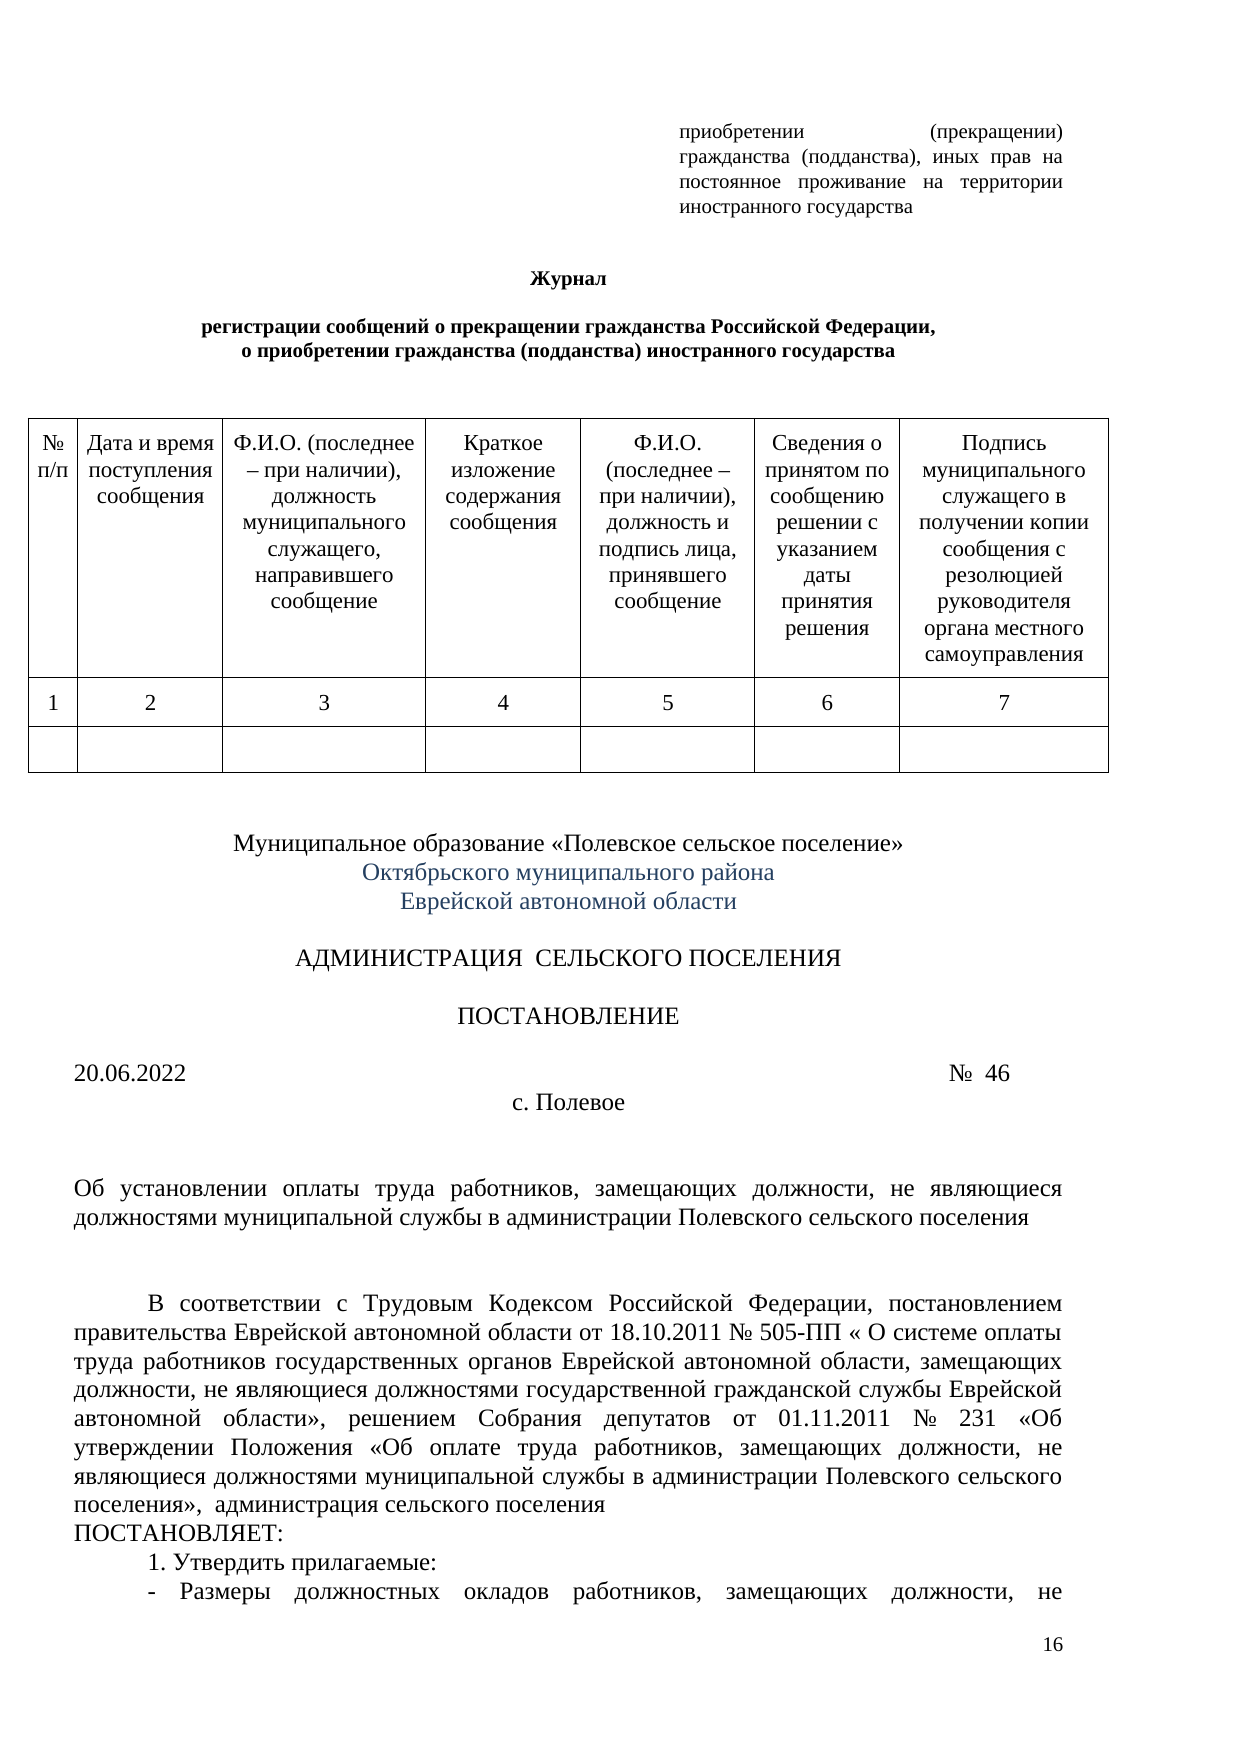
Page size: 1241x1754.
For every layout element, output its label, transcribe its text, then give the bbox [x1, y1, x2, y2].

table_header Сведения о принятом по сообщению решении с указанием даты принятия решения [755, 419, 899, 677]
subtitle Октябрьского муниципального района [74, 857, 1063, 886]
text 1. Утвердить прилагаемые: [74, 1547, 1063, 1576]
table_cell [900, 727, 1108, 772]
table_cell [29, 727, 77, 772]
text 20.06.2022 № 46 [74, 1058, 1063, 1087]
table_header Краткое изложение содержания сообщения [426, 419, 580, 677]
table_cell [581, 727, 754, 772]
table_cell 1 [29, 678, 77, 726]
text с. Полевое [74, 1087, 1063, 1116]
table_cell [78, 727, 222, 772]
text Журнал [74, 266, 1063, 290]
subtitle Муниципальное образование «Полевское сельское поселение» [74, 828, 1063, 857]
table_cell 3 [223, 678, 425, 726]
table_cell [426, 727, 580, 772]
text ПОСТАНОВЛЕНИЕ [74, 1001, 1063, 1029]
text регистрации сообщений о прекращении гражданства Российской Федерации, [74, 314, 1063, 338]
table_cell 4 [426, 678, 580, 726]
table_cell 6 [755, 678, 899, 726]
subtitle Еврейской автономной области [74, 886, 1063, 914]
table_header Подпись муниципального служащего в получении копии сообщения с резолюцией руководителя органа местного самоуправления [900, 419, 1108, 677]
text Об установлении оплаты труда работников, замещающих должности, не являющиеся должностями муниципальной службы в администрации Полевского сельского поселения [74, 1173, 1063, 1231]
table_cell 7 [900, 678, 1108, 726]
table_header Ф.И.О. (последнее – при наличии), должность муниципального служащего, направившего сообщение [223, 419, 425, 677]
text о приобретении гражданства (подданства) иностранного государства [74, 338, 1063, 362]
table_cell 2 [78, 678, 222, 726]
table_header Дата и время поступления сообщения [78, 419, 222, 677]
text АДМИНИСТРАЦИЯ СЕЛЬСКОГО ПОСЕЛЕНИЯ [74, 943, 1063, 972]
table_cell 5 [581, 678, 754, 726]
table_cell [755, 727, 899, 772]
table_header № п/п [29, 419, 77, 677]
text ПОСТАНОВЛЯЕТ: [74, 1518, 1063, 1547]
text В соответствии с Трудовым Кодексом Российской Федерации, постановлением правительства Еврейской автономной области от 18.10.2011 № 505-ПП « О системе оплаты труда работников государственных органов Еврейской автономной области, замещающих должности, не являющиеся должностями государственной гражданской службы Еврейской автономной области», решением Собрания депутатов от 01.11.2011 № 231 «Об утверждении Положения «Об оплате труда работников, замещающих должности, не являющиеся должностями муниципальной службы в администрации Полевского сельского поселения», администрация сельского поселения [74, 1288, 1063, 1518]
table_cell [223, 727, 425, 772]
table_header Ф.И.О. (последнее – при наличии), должность и подпись лица, принявшего сообщение [581, 419, 754, 677]
